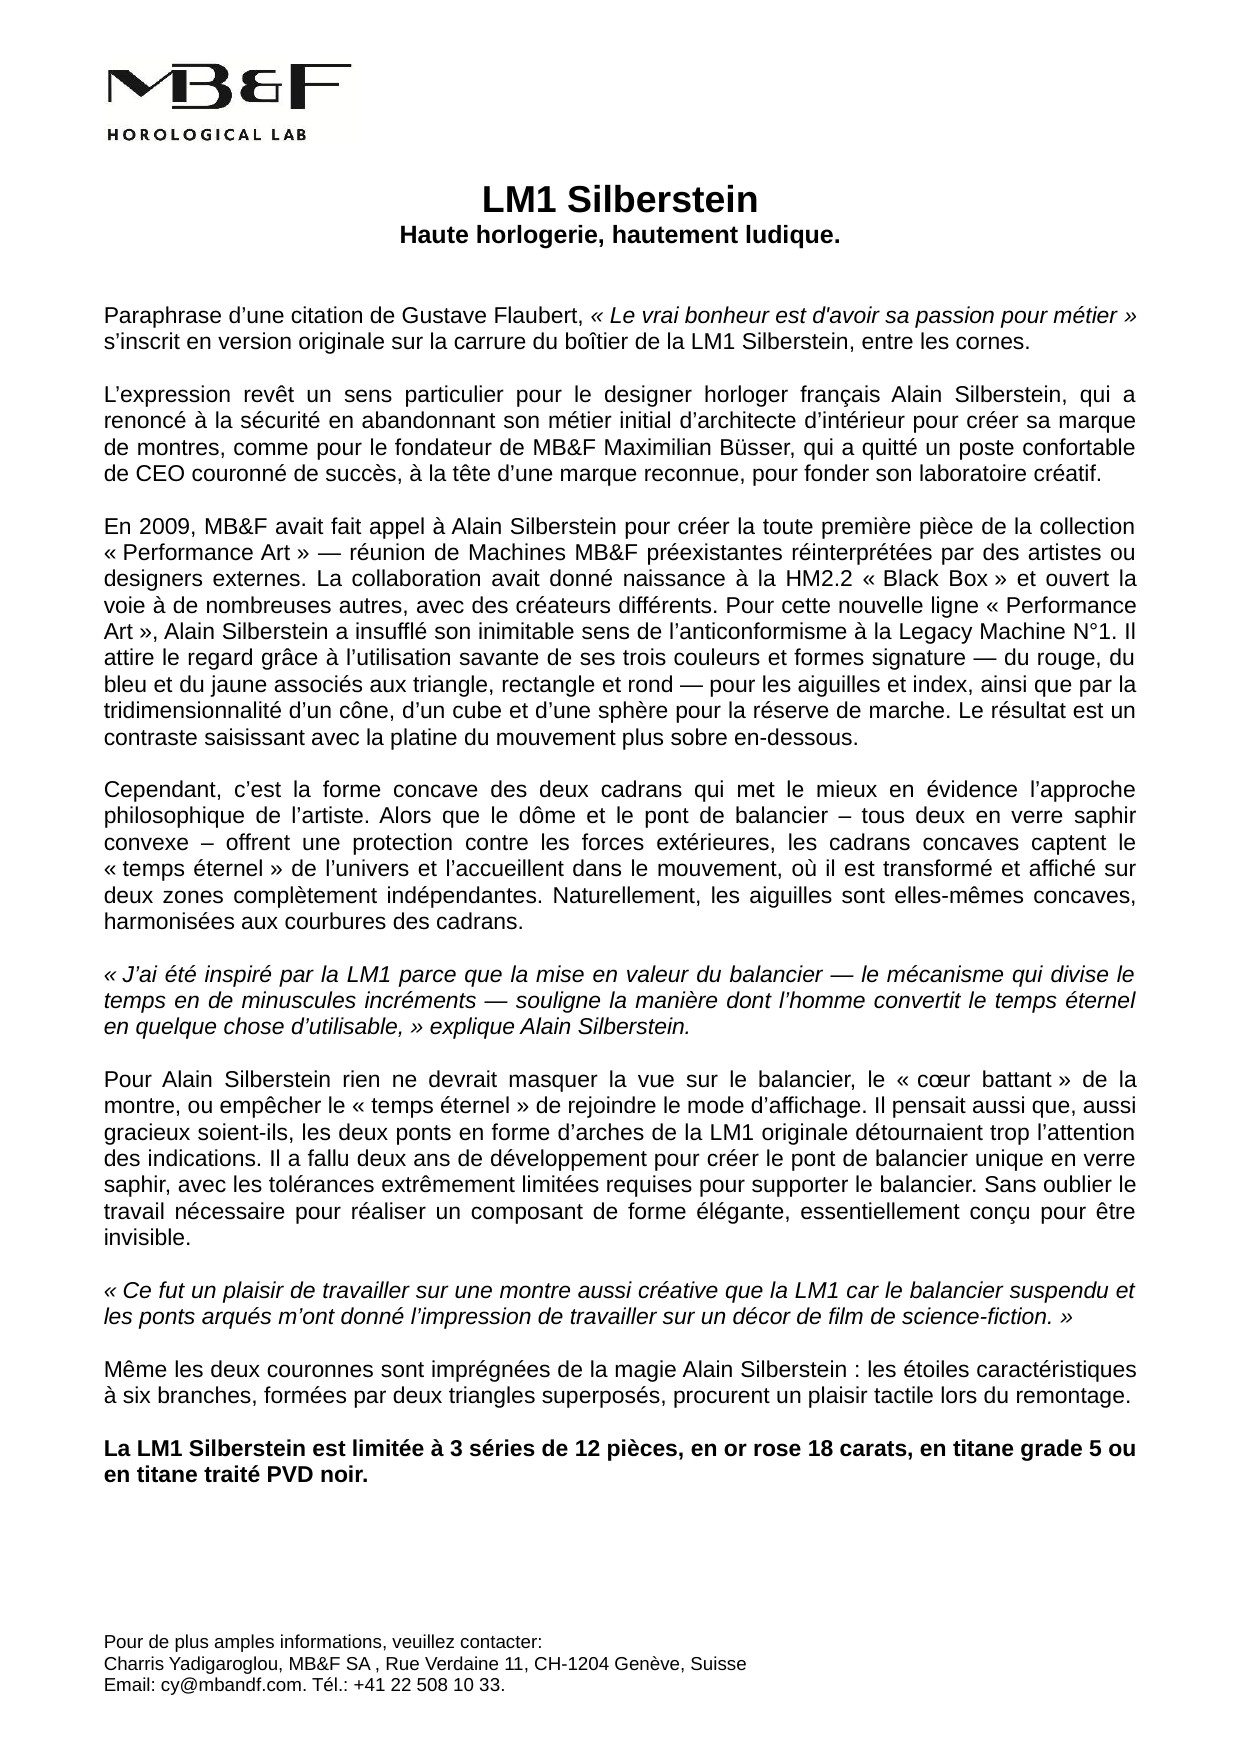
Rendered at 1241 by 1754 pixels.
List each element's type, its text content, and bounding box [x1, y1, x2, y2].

text « Ce fut un plaisir de travailler sur une montre aussi créative que la LM1 car le balancier suspendu et les ponts arqués m’ont donné l’impression de travailler sur un décor de film de science-fiction. » [103, 1277, 1137, 1329]
text « J’ai été inspiré par la LM1 parce que la mise en valeur du balancier — le mécanisme qui divise le temps en de minuscules incréments — souligne la manière dont l’homme convertit le temps éternel en quelque chose d’utilisable, » explique Alain Silberstein. [103, 961, 1137, 1040]
text Même les deux couronnes sont imprégnées de la magie Alain Silberstein : les étoiles caractéristiques à six branches, formées par deux triangles superposés, procurent un plaisir tactile lors du remontage. [103, 1356, 1137, 1409]
text Cependant, c’est la forme concave des deux cadrans qui met le mieux en évidence l’approche philosophique de l’artiste. Alors que le dôme et le pont de balancier – tous deux en verre saphir convexe – offrent une protection contre les forces extérieures, les cadrans concaves captent le « temps éternel » de l’univers et l’accueillent dans le mouvement, où il est transformé et affiché sur deux zones complètement indépendantes. Naturellement, les aiguilles sont elles-mêmes concaves, harmonisées aux courbures des cadrans. [103, 776, 1137, 934]
text L’expression revêt un sens particulier pour le designer horloger français Alain Silberstein, qui a renoncé à la sécurité en abandonnant son métier initial d’architecte d’intérieur pour créer sa marque de montres, comme pour le fondateur de MB&F Maximilian Büsser, qui a quitté un poste confortable de CEO couronné de succès, à la tête d’une marque reconnue, pour fonder son laboratoire créatif. [103, 381, 1137, 486]
text Pour Alain Silberstein rien ne devrait masquer la vue sur le balancier, le « cœur battant » de la montre, ou empêcher le « temps éternel » de rejoindre le mode d’affichage. Il pensait aussi que, aussi gracieux soient-ils, les deux ponts en forme d’arches de la LM1 originale détournaient trop l’attention des indications. Il a fallu deux ans de développement pour créer le pont de balancier unique en verre saphir, avec les tolérances extrêmement limitées requises pour supporter le balancier. Sans oublier le travail nécessaire pour réaliser un composant de forme élégante, essentiellement conçu pour être invisible. [103, 1066, 1137, 1251]
text Paraphrase d’une citation de Gustave Flaubert, « Le vrai bonheur est d'avoir sa passion pour métier » s’inscrit en version originale sur la carrure du boîtier de la LM1 Silberstein, entre les cornes. [103, 302, 1137, 354]
text En 2009, MB&F avait fait appel à Alain Silberstein pour créer la toute première pièce de la collection « Performance Art » — réunion de Machines MB&F préexistantes réinterprétées par des artistes ou designers externes. La collaboration avait donné naissance à la HM2.2 « Black Box » et ouvert la voie à de nombreuses autres, avec des créateurs différents. Pour cette nouvelle ligne « Performance Art », Alain Silberstein a insufflé son inimitable sens de l’anticonformisme à la Legacy Machine N°1. Il attire le regard grâce à l’utilisation savante de ses trois couleurs et formes signature — du rouge, du bleu et du jaune associés aux triangle, rectangle et rond — pour les aiguilles et index, ainsi que par la tridimensionnalité d’un cône, d’un cube et d’une sphère pour la réserve de marche. Le résultat est un contraste saisissant avec la platine du mouvement plus sobre en-dessous. [103, 513, 1137, 750]
picture [103, 59, 356, 145]
text Haute horlogerie, hautement ludique. [103, 220, 1137, 249]
text La LM1 Silberstein est limitée à 3 séries de 12 pièces, en or rose 18 carats, en titane grade 5 ou en titane traité PVD noir. [103, 1435, 1137, 1488]
text LM1 Silberstein [103, 177, 1137, 220]
